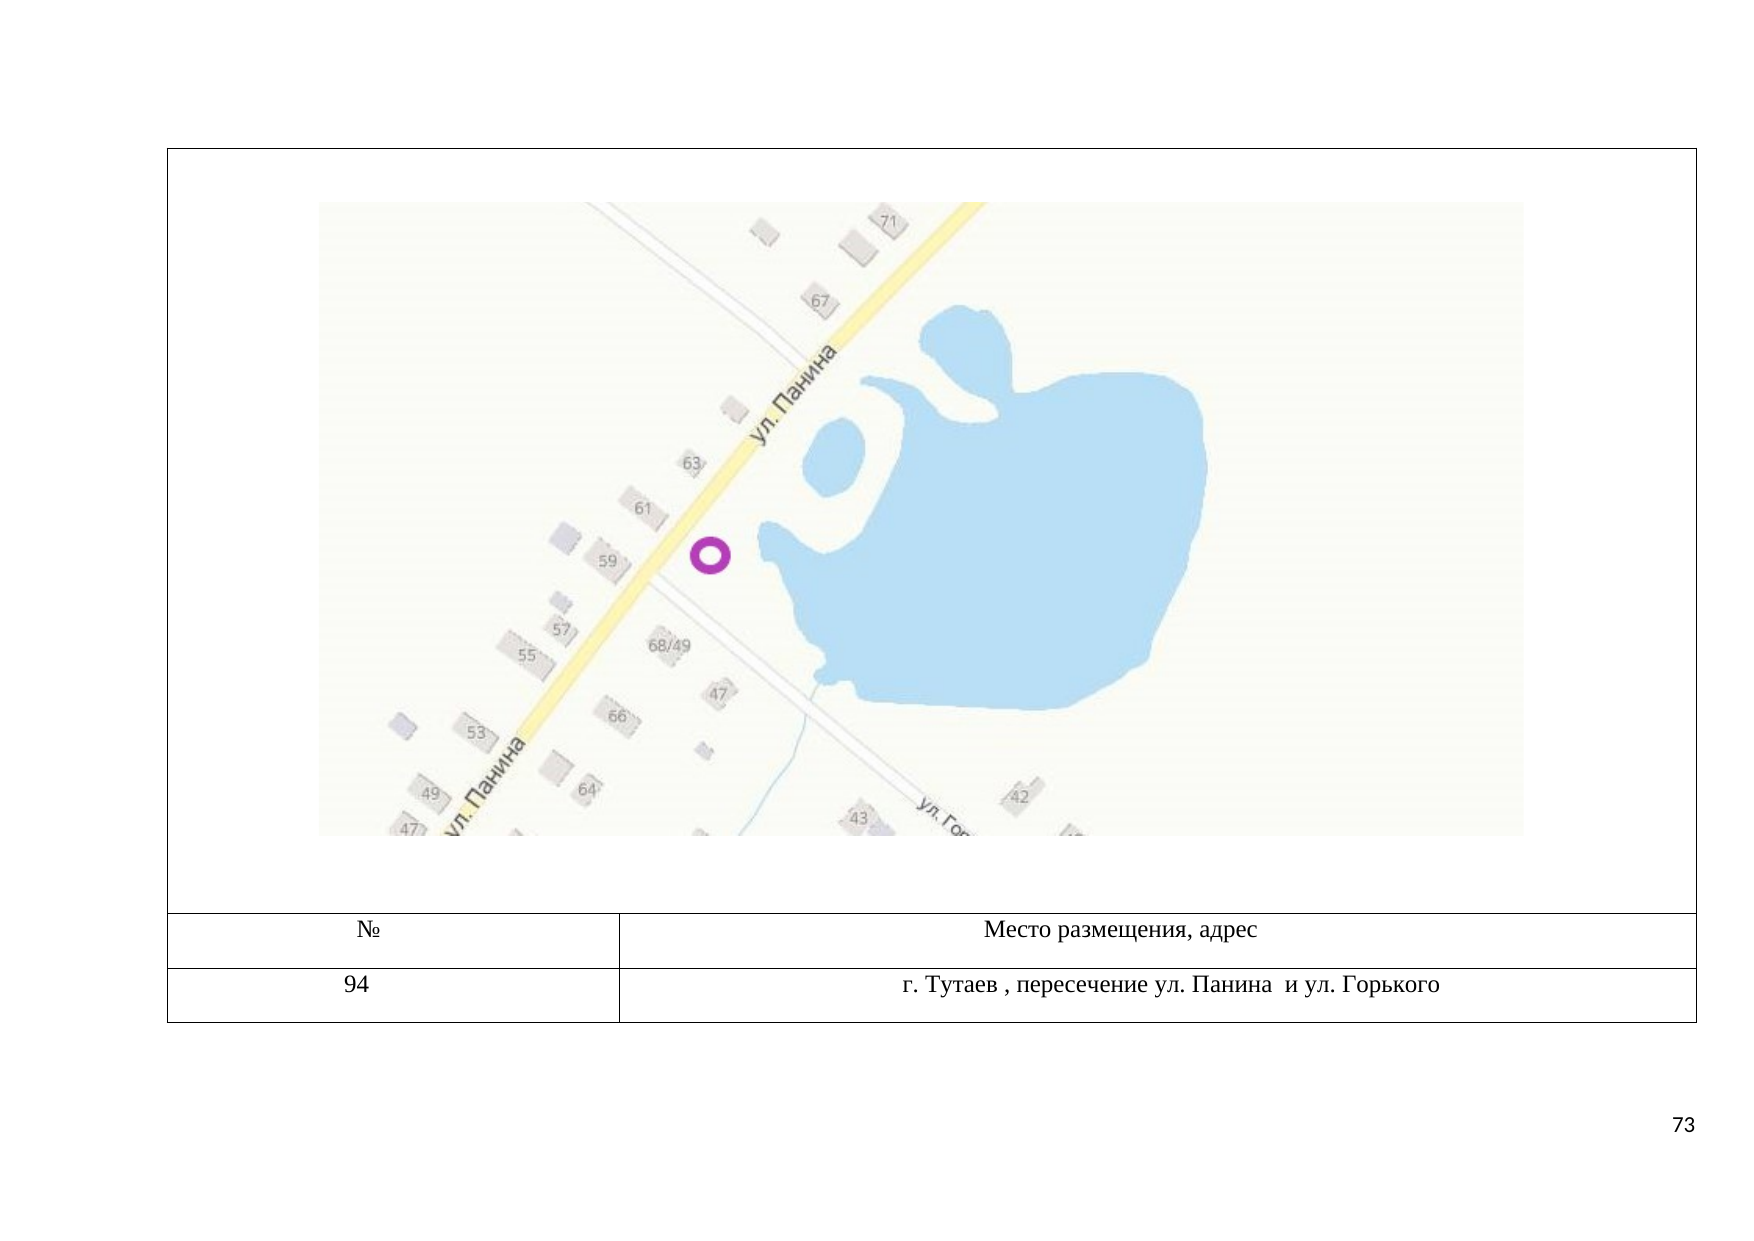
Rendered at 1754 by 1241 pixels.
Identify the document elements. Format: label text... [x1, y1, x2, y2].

table_cell № [168, 914, 619, 968]
table_cell Место размещения, адрес [620, 914, 1696, 968]
table_cell г. Тутаев , пересечение ул. Панина и ул. Горького [620, 969, 1696, 1022]
table_cell 94 [168, 969, 619, 1022]
table_header [168, 149, 1696, 913]
picture [318, 202, 1524, 836]
